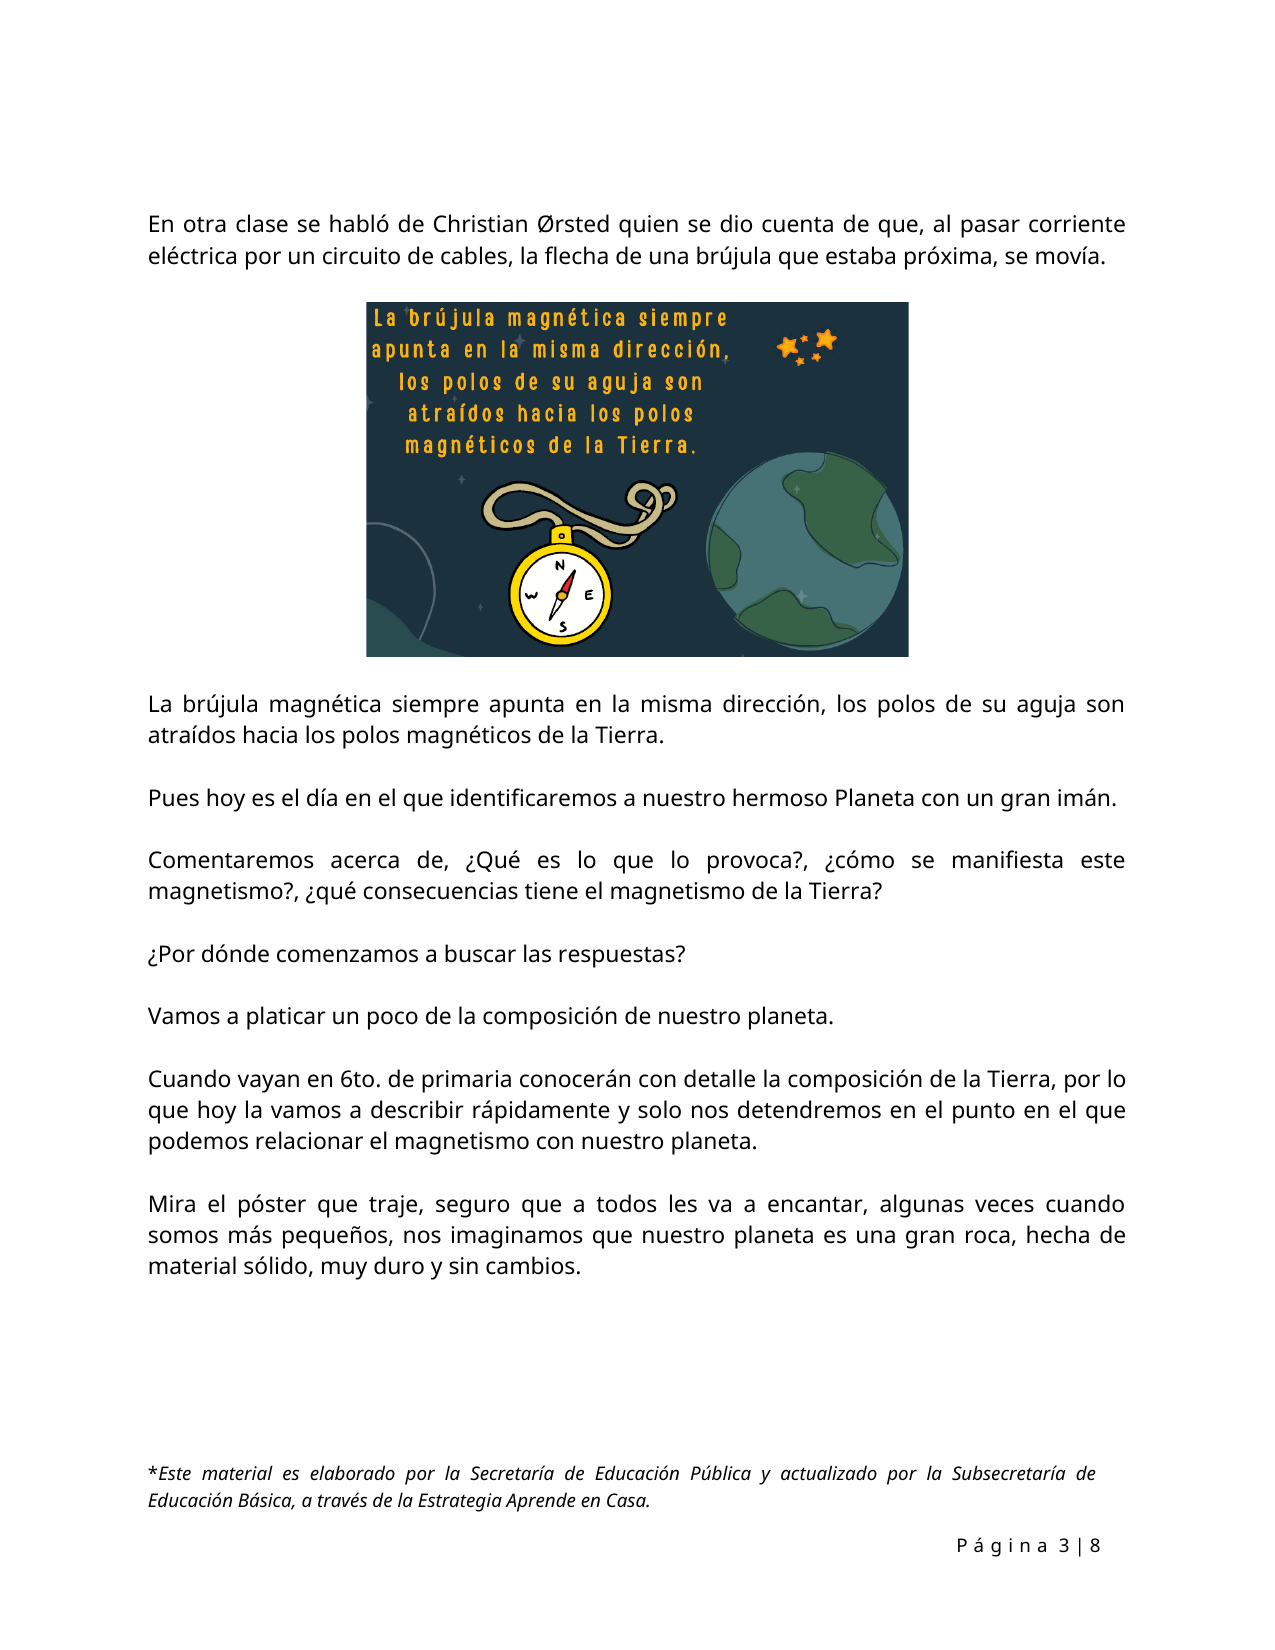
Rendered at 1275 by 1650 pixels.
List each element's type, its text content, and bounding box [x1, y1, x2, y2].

text Comentaremos acerca de, ¿Qué es lo que lo provoca?, ¿cómo se manifiesta este magnetismo?, ¿qué consecuencias tiene el magnetismo de la Tierra? [148, 844, 1127, 907]
text Pues hoy es el día en el que identificaremos a nuestro hermoso Planeta con un gran imán. [148, 782, 1127, 813]
text Mira el póster que traje, seguro que a todos les va a encantar, algunas veces cuando somos más pequeños, nos imaginamos que nuestro planeta es una gran roca, hecha de material sólido, muy duro y sin cambios. [148, 1188, 1127, 1282]
text En otra clase se habló de Christian Ørsted quien se dio cuenta de que, al pasar corriente eléctrica por un circuito de cables, la flecha de una brújula que estaba próxima, se movía. [148, 208, 1127, 271]
text Vamos a platicar un poco de la composición de nuestro planeta. [148, 1000, 1127, 1032]
text La brújula magnética siempre apunta en la misma dirección, los polos de su aguja son atraídos hacia los polos magnéticos de la Tierra. [148, 688, 1127, 750]
text Cuando vayan en 6to. de primaria conocerán con detalle la composición de la Tierra, por lo que hoy la vamos a describir rápidamente y solo nos detendremos en el punto en el que podemos relacionar el magnetismo con nuestro planeta. [148, 1063, 1127, 1157]
picture [366, 302, 909, 657]
text ¿Por dónde comenzamos a buscar las respuestas? [148, 938, 1127, 969]
